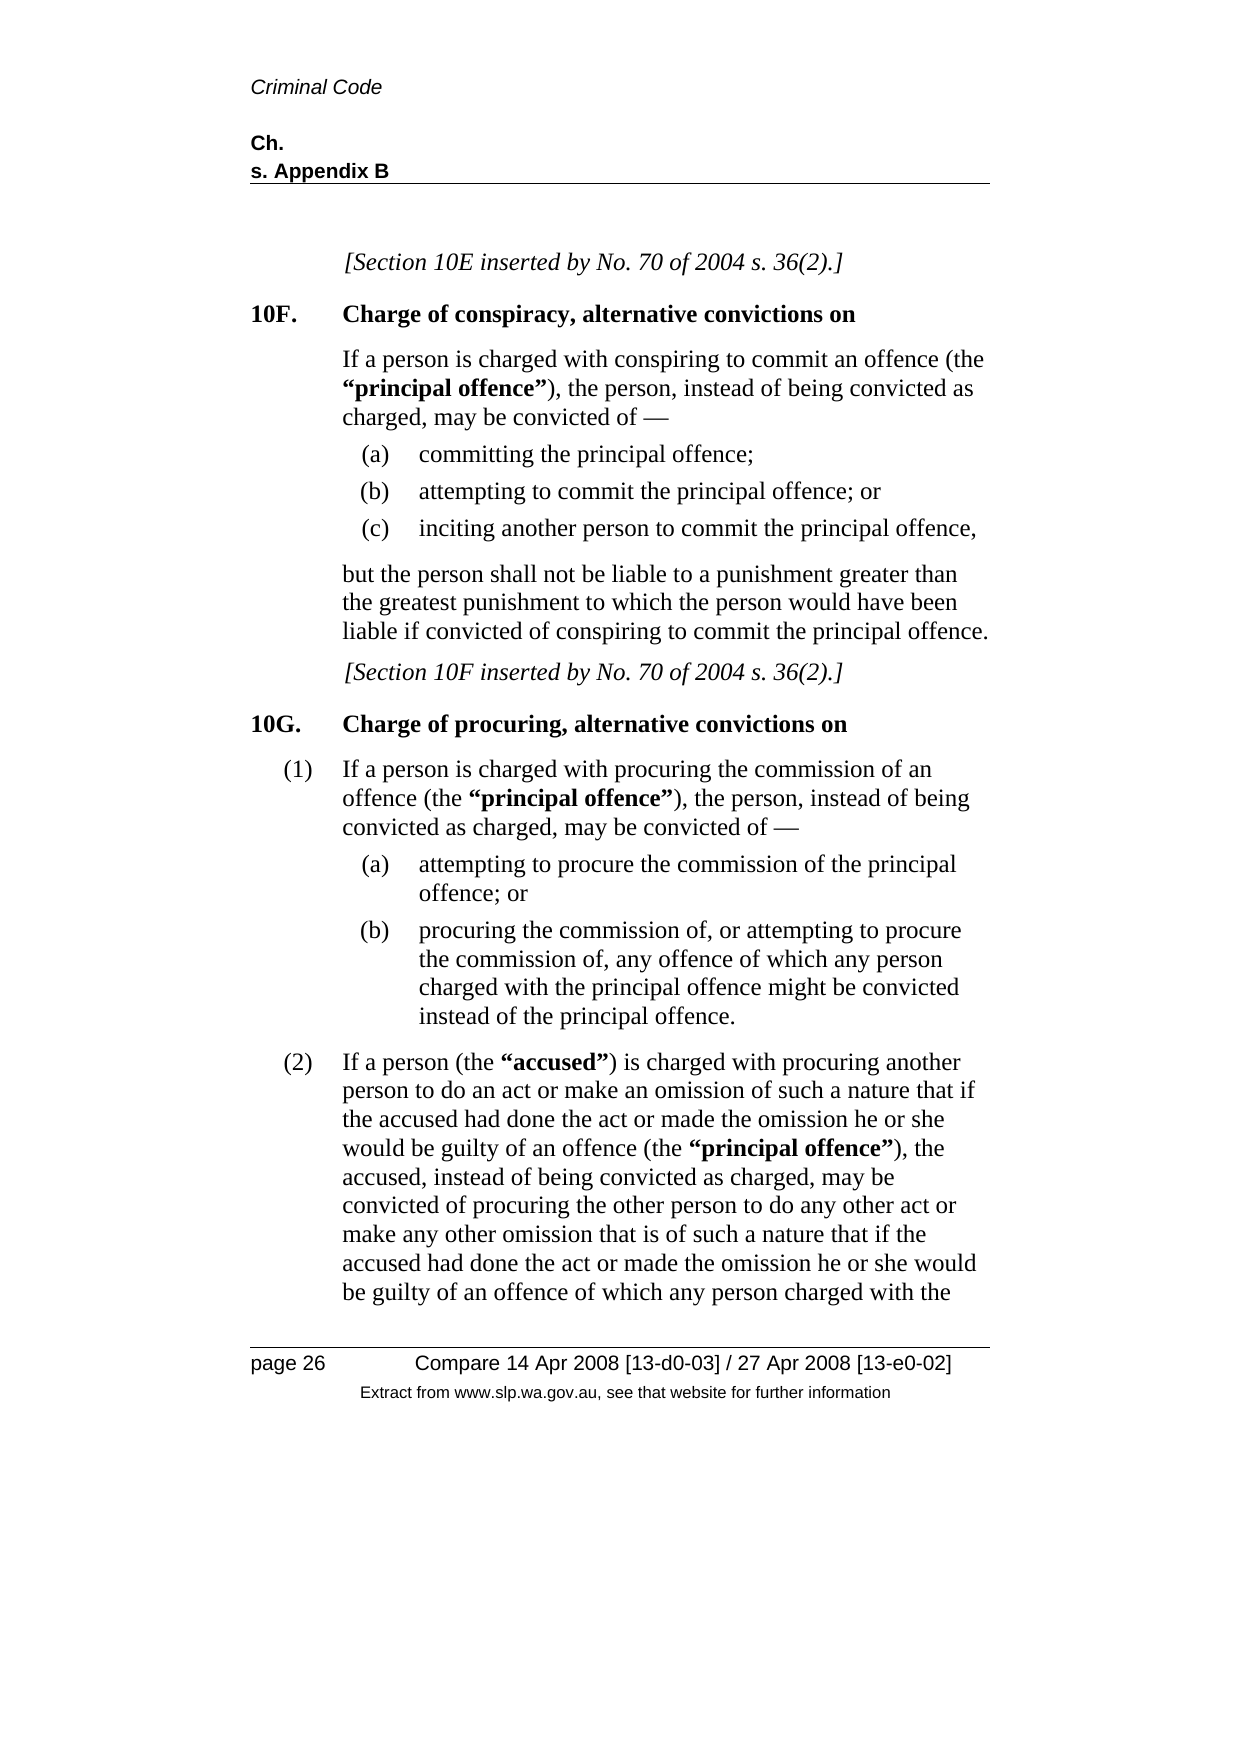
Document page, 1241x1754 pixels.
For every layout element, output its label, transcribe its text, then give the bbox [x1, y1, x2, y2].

subtitle 10G. Charge of procuring, alternative convictions on [250, 709, 990, 738]
text (1) If a person is charged with procuring the commission of an offence (the “principal offence”), the person, instead of being convicted as charged, may be convicted of — [250, 754, 990, 841]
text If a person is charged with conspiring to commit an offence (the “principal offence”), the person, instead of being convicted as charged, may be convicted of — [250, 344, 990, 431]
text (c) inciting another person to commit the principal offence, [250, 513, 990, 542]
text [Section 10E inserted by No. 70 of 2004 s. 36(2).] [250, 247, 990, 276]
subtitle 10F. Charge of conspiracy, alternative convictions on [250, 299, 990, 328]
text but the person shall not be liable to a punishment greater than the greatest punishment to which the person would have been liable if convicted of conspiring to commit the principal offence. [250, 559, 990, 645]
text (b) attempting to commit the principal offence; or [250, 476, 990, 505]
text (b) procuring the commission of, or attempting to procure the commission of, any offence of which any person charged with the principal offence might be convicted instead of the principal offence. [250, 915, 990, 1030]
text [250, 1047, 990, 1305]
text [Section 10F inserted by No. 70 of 2004 s. 36(2).] [250, 657, 990, 686]
text (a) committing the principal offence; [250, 439, 990, 468]
text (a) attempting to procure the commission of the principal offence; or [250, 849, 990, 907]
